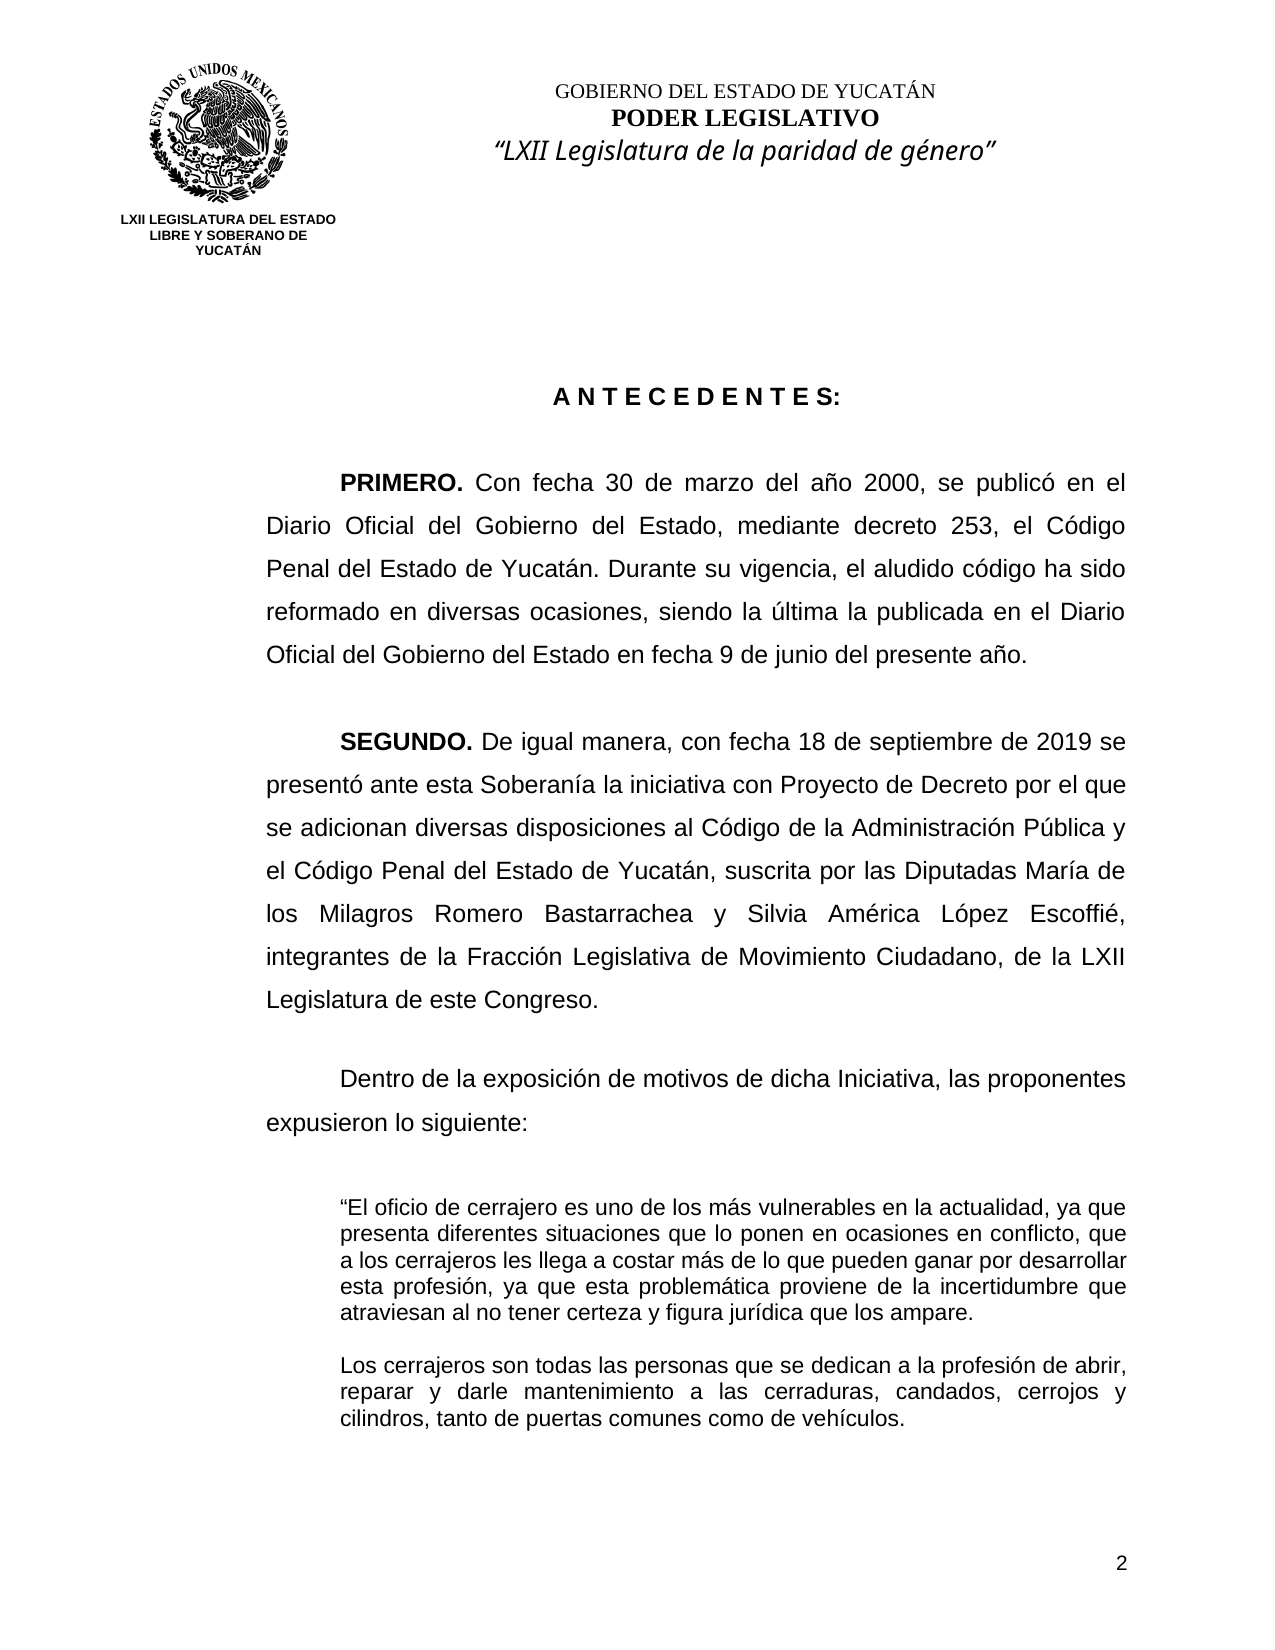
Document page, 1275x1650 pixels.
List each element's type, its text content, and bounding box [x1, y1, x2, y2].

text Los cerrajeros son todas las personas que se dedican a la profesión de abrir, reparar y darle mantenimiento a las cerraduras, candados, cerrojos y cilindros, tanto de puertas comunes como de vehículos. [340, 1352, 1127, 1431]
text A N T E C E D E N T E S: [266, 382, 1127, 410]
text Dentro de la exposición de motivos de dicha Iniciativa, las proponentes expusieron lo siguiente: [266, 1064, 1127, 1136]
picture [115, 29, 322, 237]
text PRIMERO. Con fecha 30 de marzo del año 2000, se publicó en el Diario Oficial del Gobierno del Estado, mediante decreto 253, el Código Penal del Estado de Yucatán. Durante su vigencia, el aludido código ha sido reformado en diversas ocasiones, siendo la última la publicada en el Diario Oficial del Gobierno del Estado en fecha 9 de junio del presente año. [266, 468, 1127, 669]
text SEGUNDO. De igual manera, con fecha 18 de septiembre de 2019 se presentó ante esta Soberanía la iniciativa con Proyecto de Decreto por el que se adicionan diversas disposiciones al Código de la Administración Pública y el Código Penal del Estado de Yucatán, suscrita por las Diputadas María de los Milagros Romero Bastarrachea y Silvia América López Escoffié, integrantes de la Fracción Legislativa de Movimiento Ciudadano, de la LXII Legislatura de este Congreso. [266, 727, 1127, 1014]
text “El oficio de cerrajero es uno de los más vulnerables en la actualidad, ya que presenta diferentes situaciones que lo ponen en ocasiones en conflicto, que a los cerrajeros les llega a costar más de lo que pueden ganar por desarrollar esta profesión, ya que esta problemática proviene de la incertidumbre que atraviesan al no tener certeza y figura jurídica que los ampare. [340, 1194, 1127, 1326]
